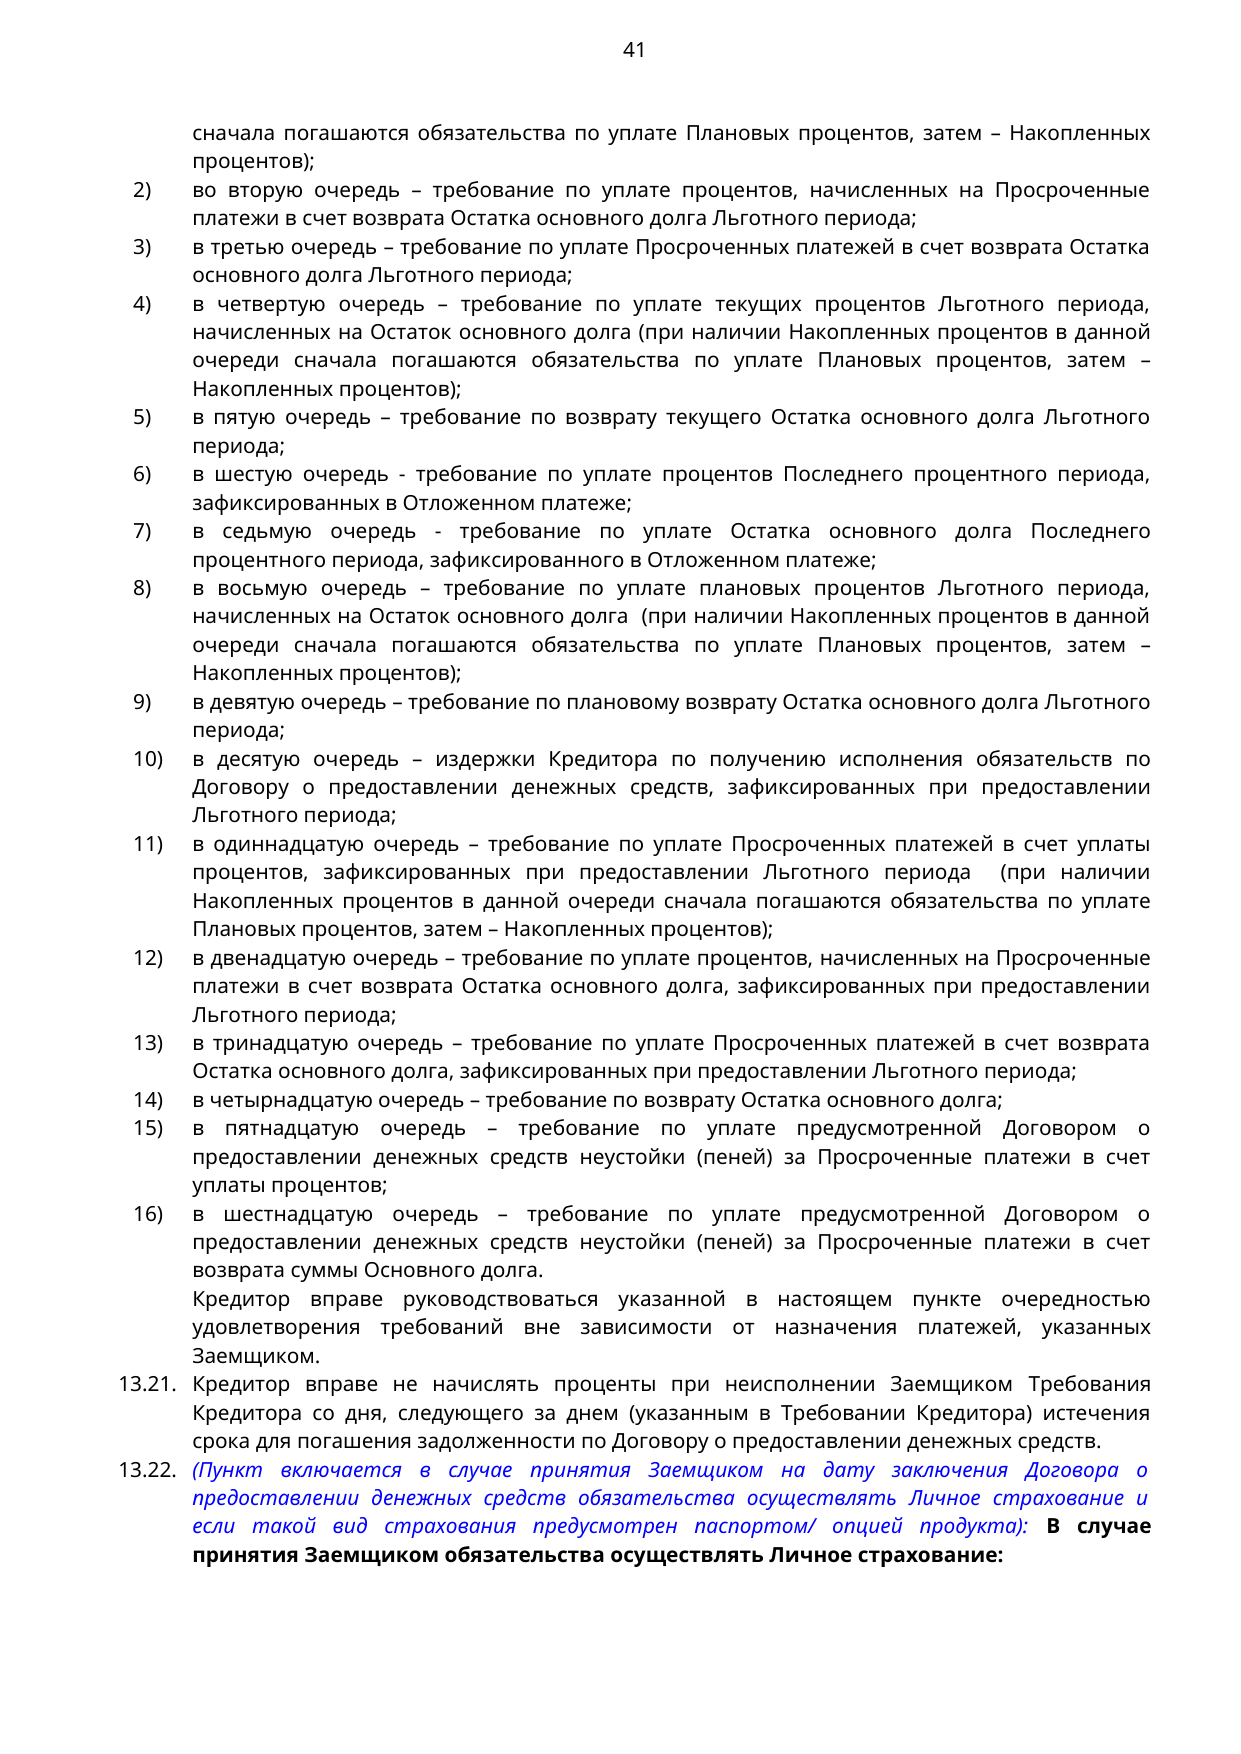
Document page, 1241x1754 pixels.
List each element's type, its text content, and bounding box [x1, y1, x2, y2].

list Кредитор вправе не начислять проценты при неисполнении Заемщиком Требования Кредитора со дня, следующего за днем (указанным в Требовании Кредитора) истечения срока для погашения задолженности по Договору о предоставлении денежных средств. [118, 1369, 1152, 1455]
list в пятнадцатую очередь – требование по уплате предусмотренной Договором о предоставлении денежных средств неустойки (пеней) за Просроченные платежи в счет уплаты процентов; [133, 1113, 1152, 1199]
list (Пункт включается в случае принятия Заемщиком на дату заключения Договора о предоставлении денежных средств обязательства осуществлять Личное страхование и если такой вид страхования предусмотрен паспортом/ опцией продукта): В случае принятия Заемщиком обязательства осуществлять Личное страхование: [118, 1455, 1152, 1568]
list в восьмую очередь – требование по уплате плановых процентов Льготного периода, начисленных на Остаток основного долга (при наличии Накопленных процентов в данной очереди сначала погашаются обязательства по уплате Плановых процентов, затем – Накопленных процентов); [133, 573, 1152, 687]
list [133, 118, 1152, 175]
list в тринадцатую очередь – требование по уплате Просроченных платежей в счет возврата Остатка основного долга, зафиксированных при предоставлении Льготного периода; [133, 1028, 1152, 1085]
list в шестнадцатую очередь – требование по уплате предусмотренной Договором о предоставлении денежных средств неустойки (пеней) за Просроченные платежи в счет возврата суммы Основного долга. [133, 1199, 1152, 1284]
list в седьмую очередь - требование по уплате Остатка основного долга Последнего процентного периода, зафиксированного в Отложенном платеже; [133, 516, 1152, 573]
list во вторую очередь – требование по уплате процентов, начисленных на Просроченные платежи в счет возврата Остатка основного долга Льготного периода; [133, 175, 1152, 232]
list в шестую очередь - требование по уплате процентов Последнего процентного периода, зафиксированных в Отложенном платеже; [133, 459, 1152, 516]
list в третью очередь – требование по уплате Просроченных платежей в счет возврата Остатка основного долга Льготного периода; [133, 232, 1152, 289]
list в пятую очередь – требование по возврату текущего Остатка основного долга Льготного периода; [133, 402, 1152, 459]
text Кредитор вправе руководствоваться указанной в настоящем пункте очередностью удовлетворения требований вне зависимости от назначения платежей, указанных Заемщиком. [192, 1284, 1152, 1369]
list в девятую очередь – требование по плановому возврату Остатка основного долга Льготного периода; [133, 687, 1152, 744]
list в двенадцатую очередь – требование по уплате процентов, начисленных на Просроченные платежи в счет возврата Остатка основного долга, зафиксированных при предоставлении Льготного периода; [133, 943, 1152, 1028]
list в четвертую очередь – требование по уплате текущих процентов Льготного периода, начисленных на Остаток основного долга (при наличии Накопленных процентов в данной очереди сначала погашаются обязательства по уплате Плановых процентов, затем – Накопленных процентов); [133, 289, 1152, 402]
list в десятую очередь – издержки Кредитора по получению исполнения обязательств по Договору о предоставлении денежных средств, зафиксированных при предоставлении Льготного периода; [133, 744, 1152, 829]
list в четырнадцатую очередь – требование по возврату Остатка основного долга; [133, 1085, 1152, 1113]
list в одиннадцатую очередь – требование по уплате Просроченных платежей в счет уплаты процентов, зафиксированных при предоставлении Льготного периода (при наличии Накопленных процентов в данной очереди сначала погашаются обязательства по уплате Плановых процентов, затем – Накопленных процентов); [133, 829, 1152, 943]
